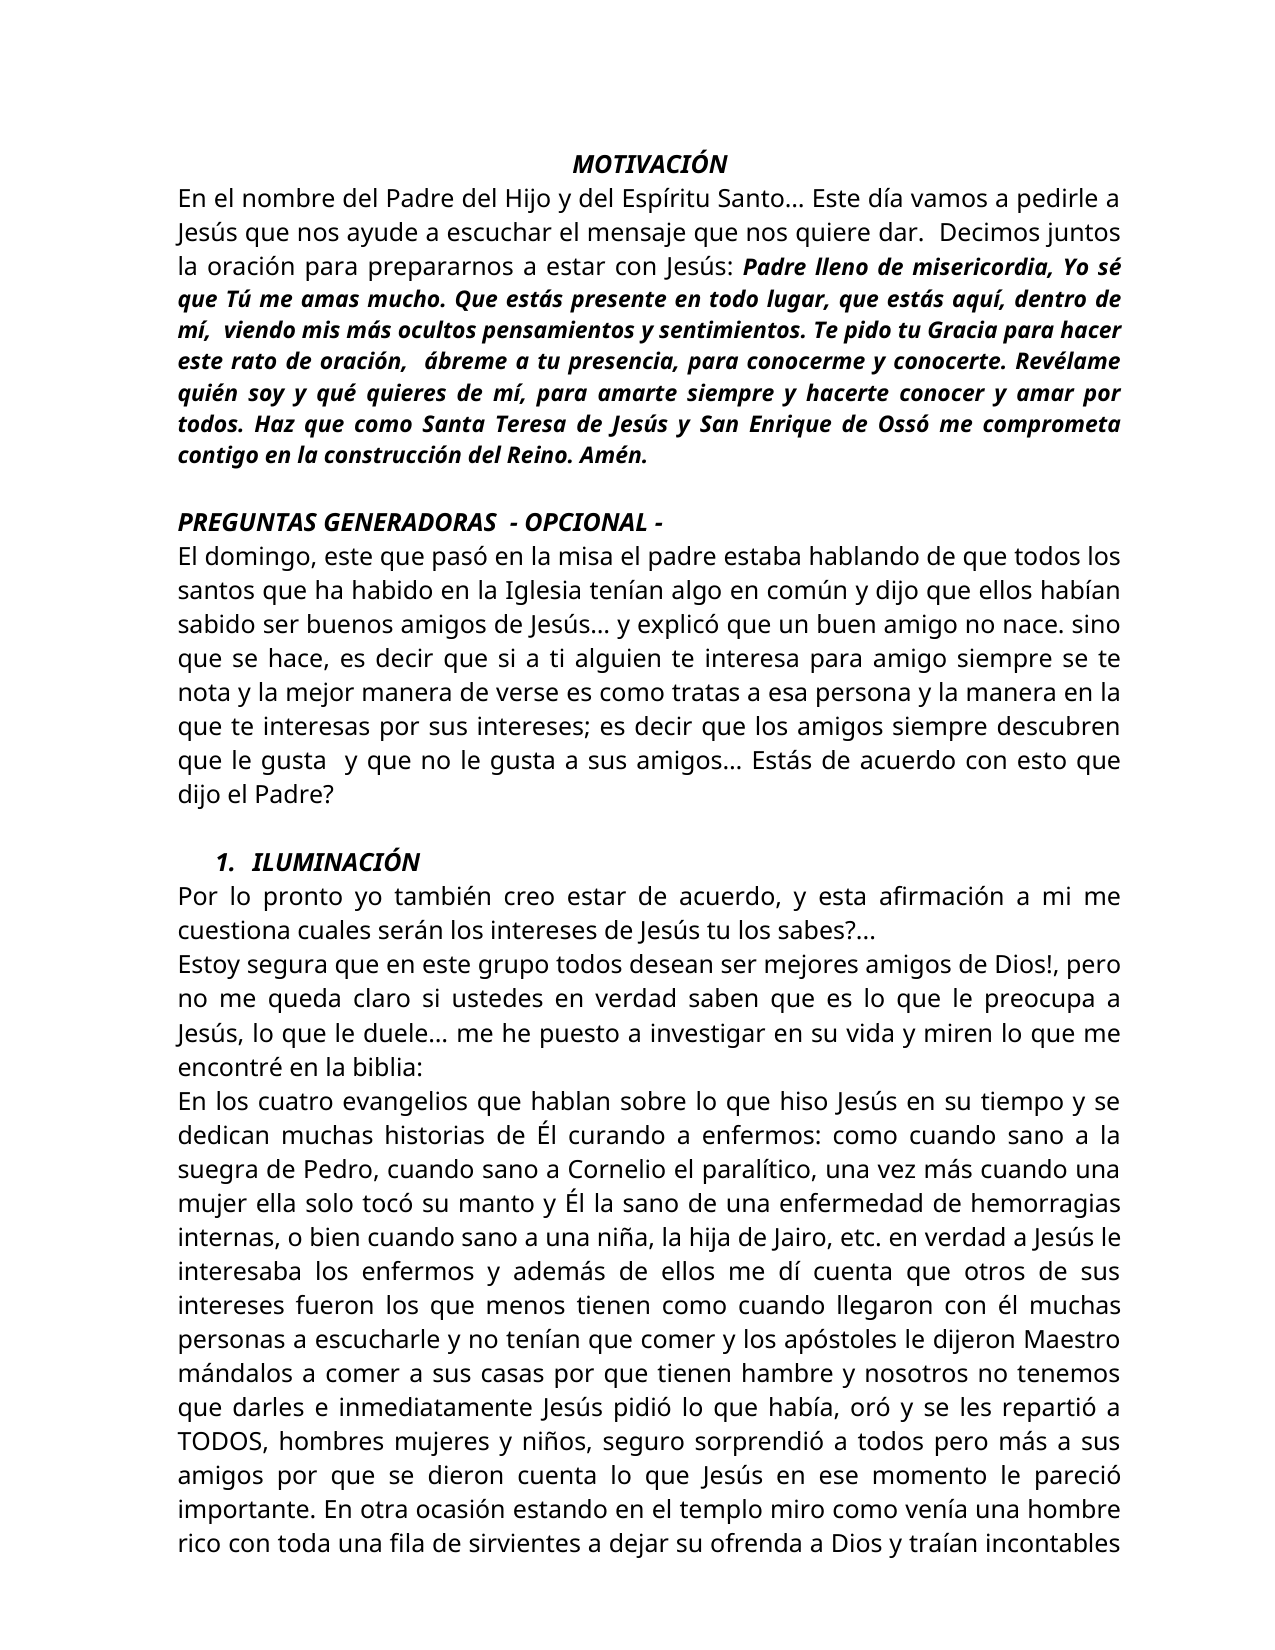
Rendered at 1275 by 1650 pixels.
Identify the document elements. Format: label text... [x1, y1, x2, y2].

text PREGUNTAS GENERADORAS - OPCIONAL - [177, 504, 1122, 538]
text Estoy segura que en este grupo todos desean ser mejores amigos de Dios!, pero no me queda claro si ustedes en verdad saben que es lo que le preocupa a Jesús, lo que le duele… me he puesto a investigar en su vida y miren lo que me encontré en la biblia: [177, 947, 1122, 1083]
text El domingo, este que pasó en la misa el padre estaba hablando de que todos los santos que ha habido en la Iglesia tenían algo en común y dijo que ellos habían sabido ser buenos amigos de Jesús… y explicó que un buen amigo no nace. sino que se hace, es decir que si a ti alguien te interesa para amigo siempre se te nota y la mejor manera de verse es como tratas a esa persona y la manera en la que te interesas por sus intereses; es decir que los amigos siempre descubren que le gusta y que no le gusta a sus amigos… Estás de acuerdo con esto que dijo el Padre? [177, 538, 1122, 811]
list ILUMINACIÓN [215, 845, 1122, 879]
text En el nombre del Padre del Hijo y del Espíritu Santo… Este día vamos a pedirle a Jesús que nos ayude a escuchar el mensaje que nos quiere dar. Decimos juntos la oración para prepararnos a estar con Jesús: Padre lleno de misericordia, Yo sé que Tú me amas mucho. Que estás presente en todo lugar, que estás aquí, dentro de mí, viendo mis más ocultos pensamientos y sentimientos. Te pido tu Gracia para hacer este rato de oración, ábreme a tu presencia, para conocerme y conocerte. Revélame quién soy y qué quieres de mí, para amarte siempre y hacerte conocer y amar por todos. Haz que como Santa Teresa de Jesús y San Enrique de Ossó me comprometa contigo en la construcción del Reino. Amén. [177, 181, 1122, 470]
text MOTIVACIÓN [177, 146, 1122, 181]
text Por lo pronto yo también creo estar de acuerdo, y esta afirmación a mi me cuestiona cuales serán los intereses de Jesús tu los sabes?... [177, 879, 1122, 947]
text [177, 1083, 1122, 1560]
